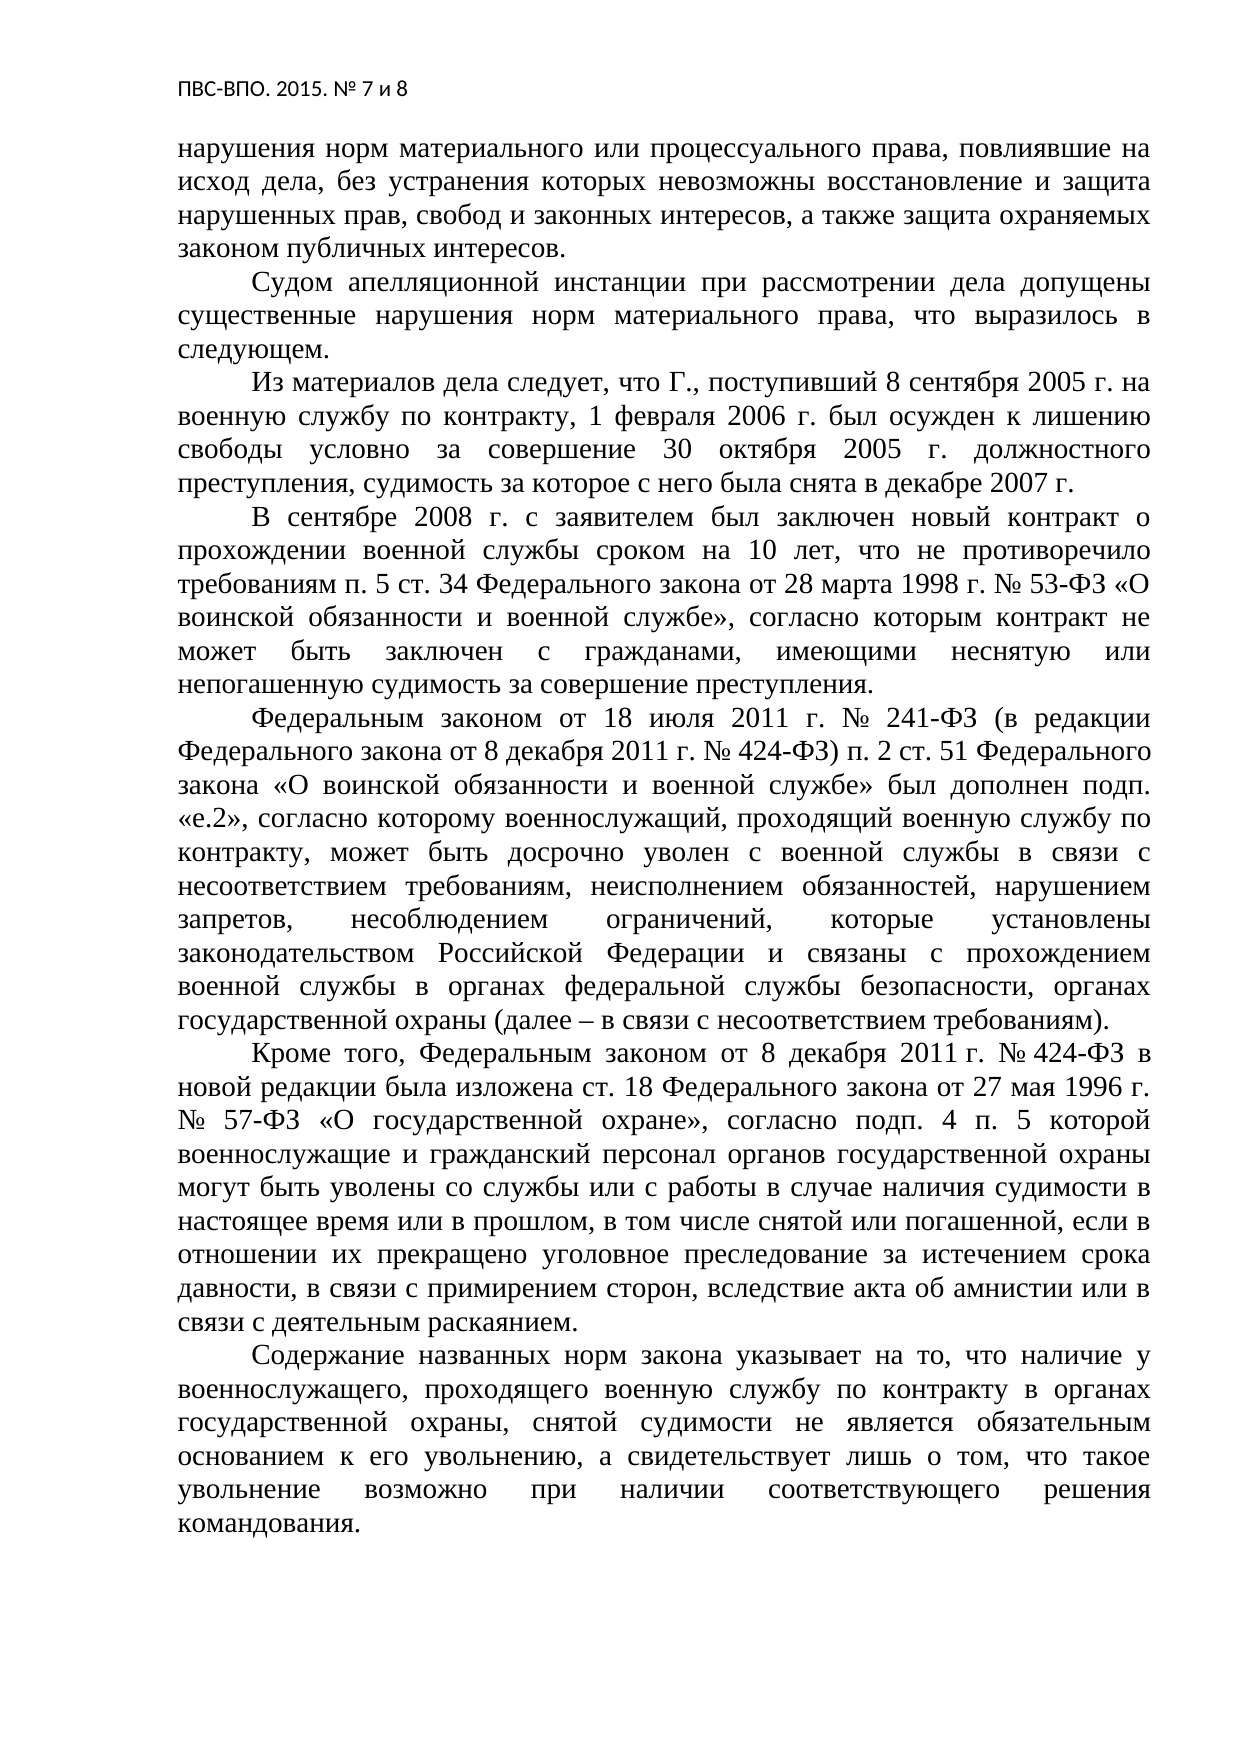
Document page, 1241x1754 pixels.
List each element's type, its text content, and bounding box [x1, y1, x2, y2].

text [177, 130, 1152, 264]
text Кроме того, Федеральным законом от 8 декабря 2011 г. № 424-ФЗ в новой редакции была изложена ст. 18 Федерального закона от 27 мая 1996 г. № 57-ФЗ «О государственной охране», согласно подп. 4 п. 5 которой военнослужащие и гражданский персонал органов государственной охраны могут быть уволены со службы или с работы в случае наличия судимости в настоящее время или в прошлом, в том числе снятой или погашенной, если в отношении их прекращено уголовное преследование за истечением срока давности, в связи с примирением сторон, вследствие акта об амнистии или в связи с деятельным раскаянием. [177, 1035, 1152, 1337]
text Федеральным законом от 18 июля 2011 г. № 241-ФЗ (в редакции Федерального закона от 8 декабря 2011 г. № 424-ФЗ) п. 2 ст. 51 Федерального закона «О воинской обязанности и военной службе» был дополнен подп. «е.2», согласно которому военнослужащий, проходящий военную службу по контракту, может быть досрочно уволен с военной службы в связи с несоответствием требованиям, неисполнением обязанностей, нарушением запретов, несоблюдением ограничений, которые установлены законодательством Российской Федерации и связаны с прохождением военной службы в органах федеральной службы безопасности, органах государственной охраны (далее – в связи с несоответствием требованиям). [177, 700, 1152, 1035]
text Из материалов дела следует, что Г., поступивший 8 сентября 2005 г. на военную службу по контракту, 1 февраля 2006 г. был осужден к лишению свободы условно за совершение 30 октября 2005 г. должностного преступления, судимость за которое с него была снята в декабре 2007 г. [177, 364, 1152, 499]
text В сентябре 2008 г. с заявителем был заключен новый контракт о прохождении военной службы сроком на 10 лет, что не противоречило требованиям п. 5 ст. 34 Федерального закона от 28 марта 1998 г. № 53-ФЗ «О воинской обязанности и военной службе», согласно которым контракт не может быть заключен с гражданами, имеющими неснятую или непогашенную судимость за совершение преступления. [177, 499, 1152, 700]
text Содержание названных норм закона указывает на то, что наличие у военнослужащего, проходящего военную службу по контракту в органах государственной охраны, снятой судимости не является обязательным основанием к его увольнению, а свидетельствует лишь о том, что такое увольнение возможно при наличии соответствующего решения командования. [177, 1337, 1152, 1538]
text Судом апелляционной инстанции при рассмотрении дела допущены существенные нарушения норм материального права, что выразилось в следующем. [177, 264, 1152, 364]
